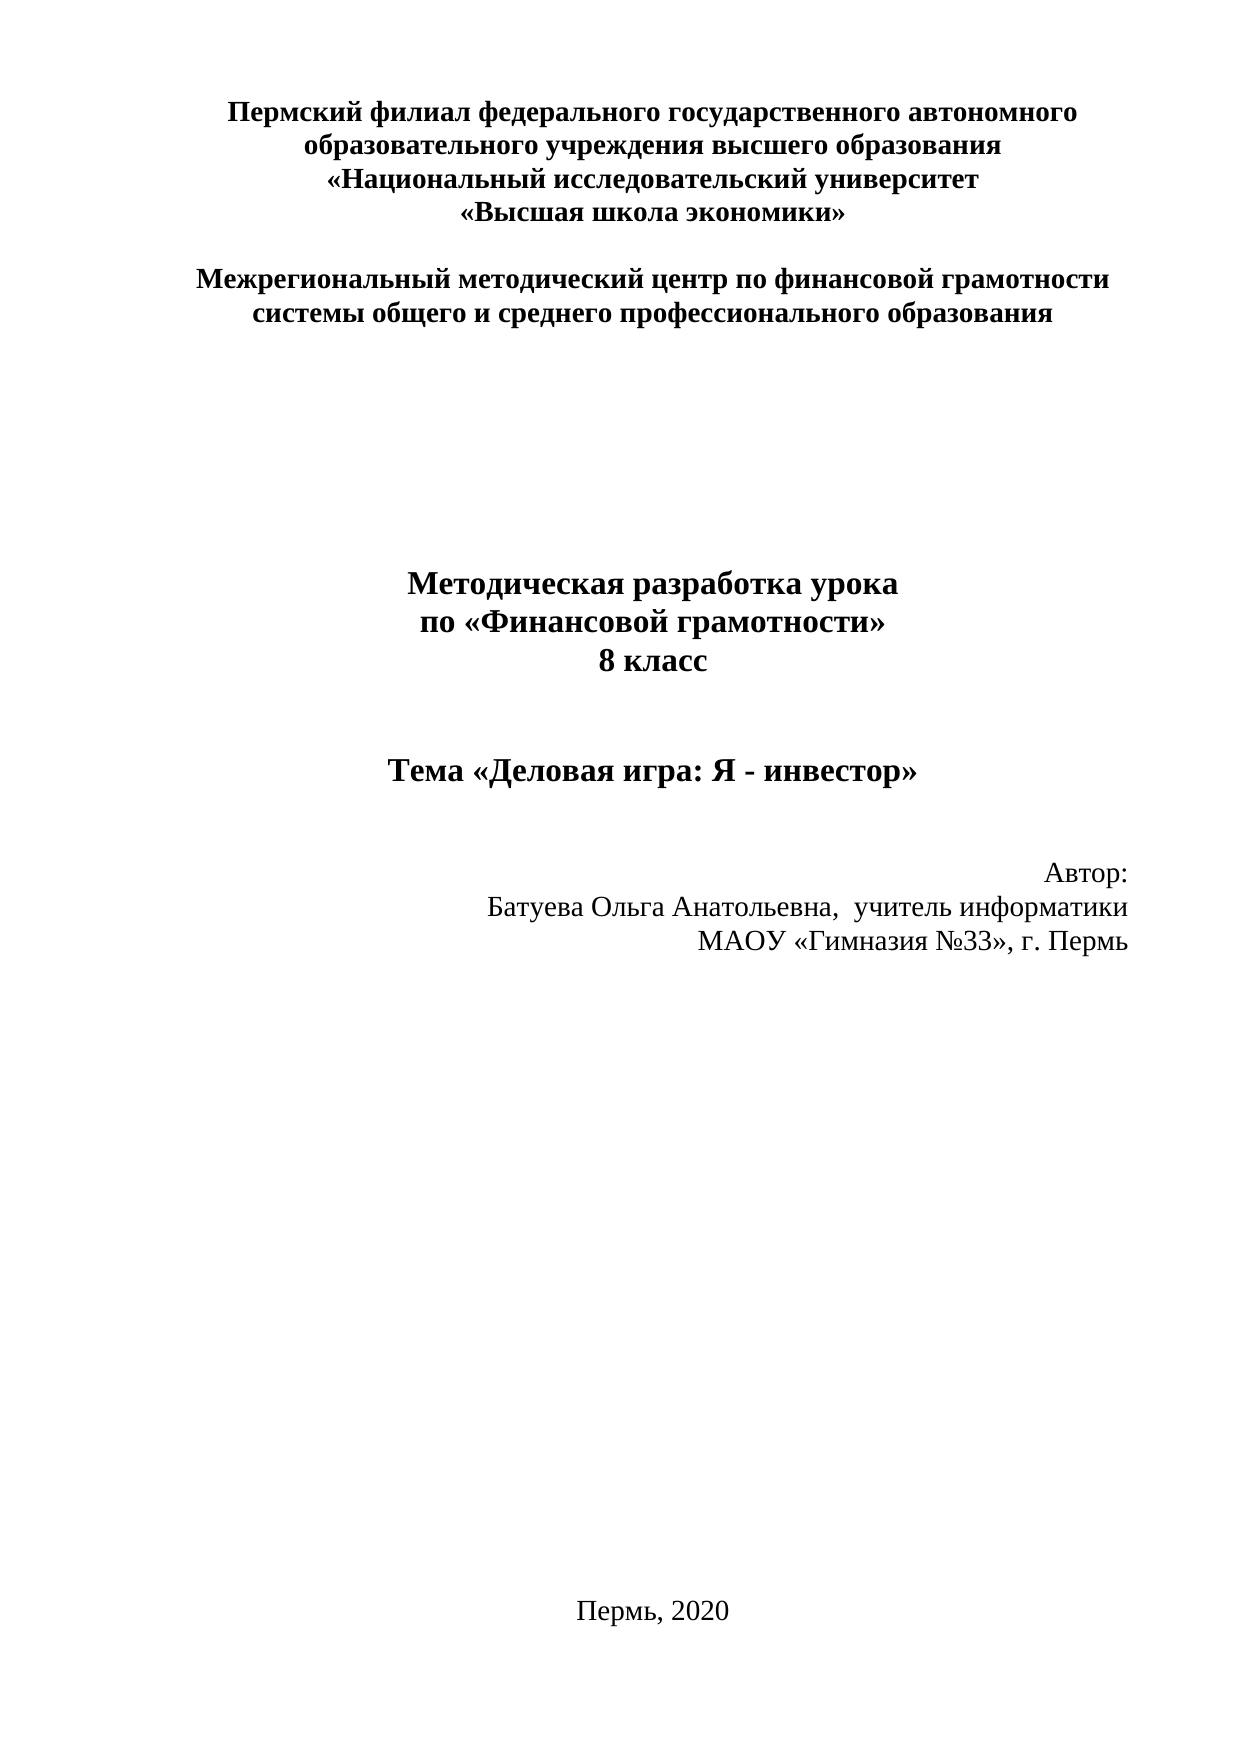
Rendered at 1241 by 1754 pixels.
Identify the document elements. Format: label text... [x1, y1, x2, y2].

title Межрегиональный методический центр по финансовой грамотности системы общего и среднего профессионального образования [177, 261, 1128, 328]
text Батуева Ольга Анатольевна, учитель информатики [177, 889, 1128, 923]
text Методическая разработка урока [177, 563, 1128, 602]
text Пермь, 2020 [177, 1593, 1128, 1627]
title «Национальный исследовательский университет [177, 161, 1128, 194]
text МАОУ «Гимназия №33», г. Пермь [177, 923, 1128, 956]
text по «Финансовой грамотности» [177, 602, 1128, 640]
text Автор: [177, 856, 1128, 889]
title «Высшая школа экономики» [177, 194, 1128, 228]
text 8 класс [177, 640, 1128, 678]
text Тема «Деловая игра: Я - инвестор» [177, 750, 1128, 788]
title Пермский филиал федерального государственного автономного образовательного учреждения высшего образования [177, 94, 1128, 161]
